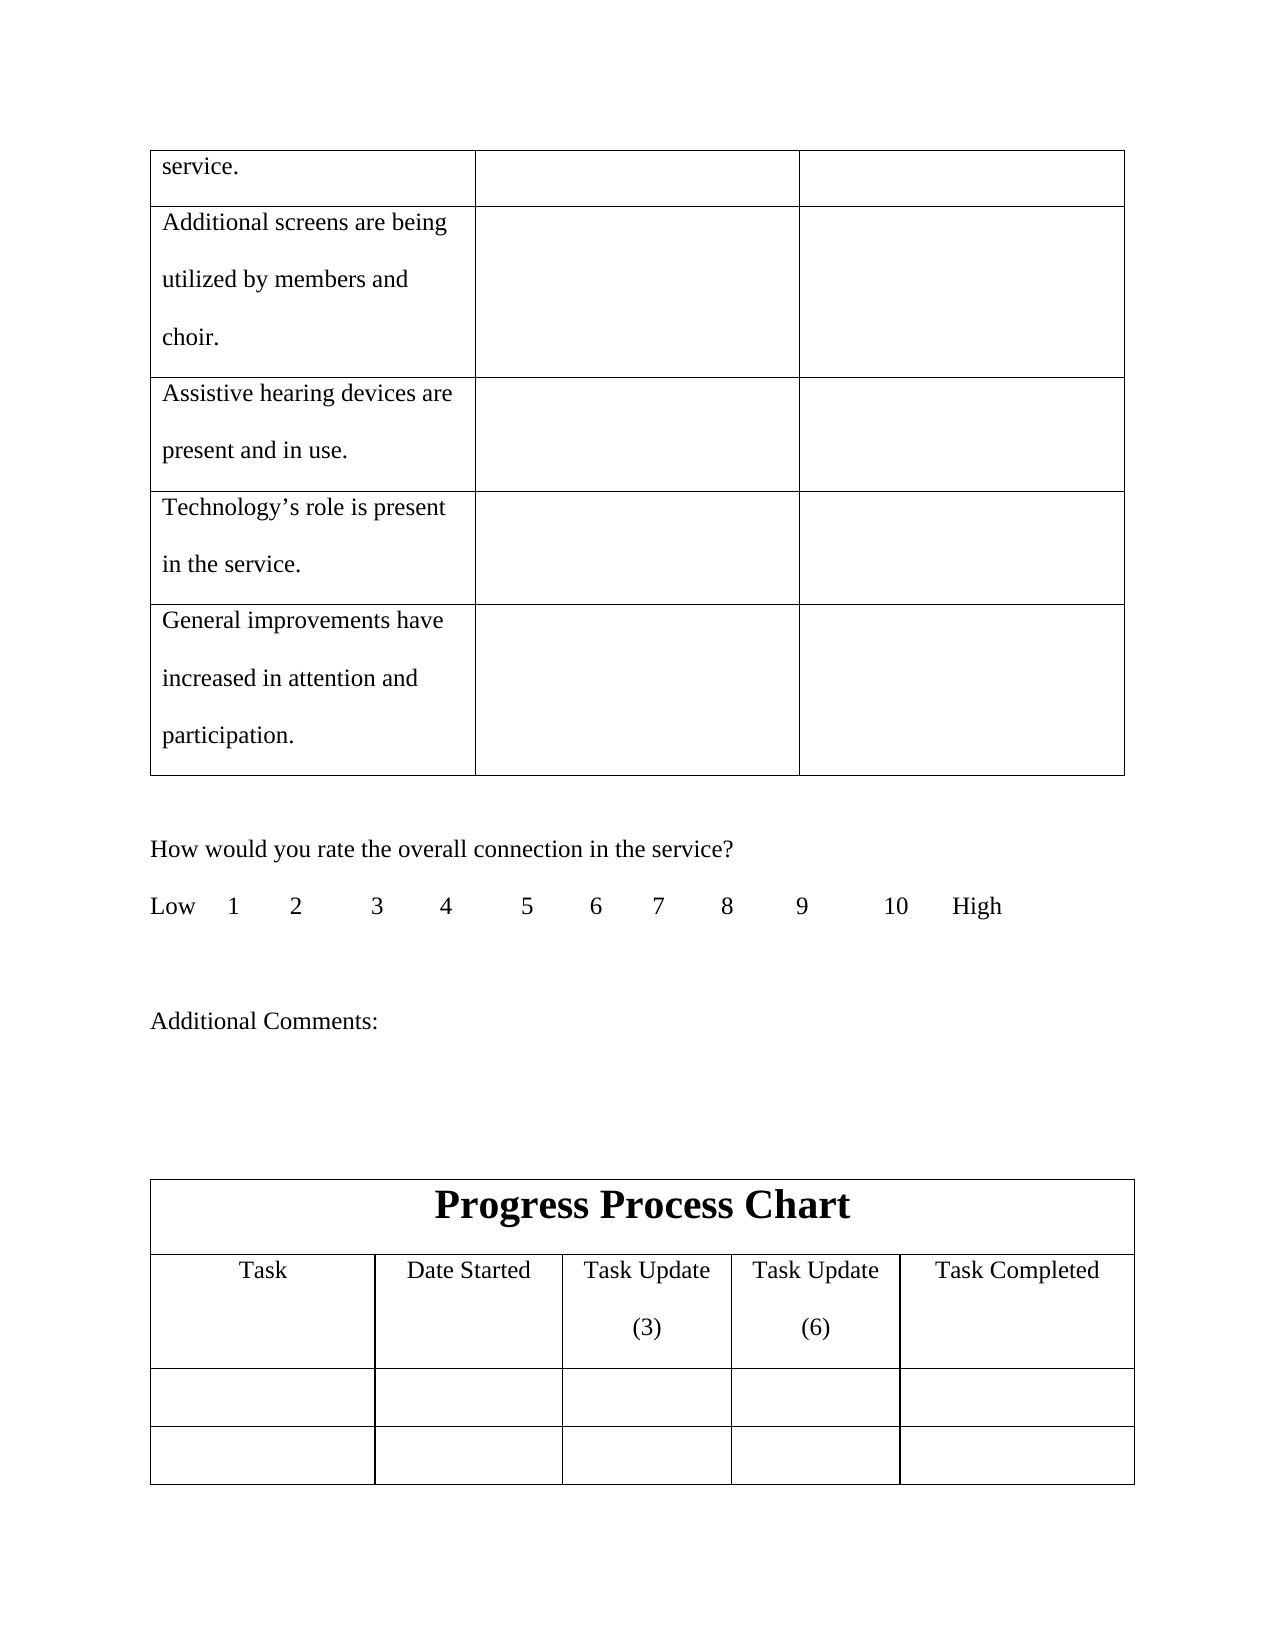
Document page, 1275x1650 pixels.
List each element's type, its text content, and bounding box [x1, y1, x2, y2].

table_cell [476, 605, 799, 775]
table_cell Technology’s role is present in the service. [151, 492, 475, 604]
table_cell [376, 1427, 562, 1484]
table_cell General improvements have increased in attention and participation. [151, 605, 475, 775]
table_cell [800, 378, 1124, 491]
table_cell [151, 1427, 374, 1484]
table_cell [732, 1427, 899, 1484]
text Additional Comments: [150, 1006, 1125, 1035]
table_cell [151, 1369, 374, 1426]
table_cell [800, 605, 1124, 775]
table_cell [376, 1369, 562, 1426]
table_cell [901, 1369, 1134, 1426]
table_cell Task Update (6) [732, 1255, 899, 1367]
table_cell [563, 1369, 731, 1426]
table_cell Additional screens are being utilized by members and choir. [151, 207, 475, 377]
table_cell [476, 492, 799, 604]
table_cell [476, 207, 799, 377]
table_cell [901, 1427, 1134, 1484]
table_header Progress Process Chart [151, 1180, 1134, 1254]
table_cell [800, 207, 1124, 377]
table_cell Date Started [376, 1255, 562, 1367]
table_cell Task Completed [901, 1255, 1134, 1367]
table_cell [476, 378, 799, 491]
table_cell Task Update (3) [563, 1255, 731, 1367]
text Low 1 2 3 4 5 6 7 8 9 10 High [150, 891, 1125, 920]
table_cell [800, 151, 1124, 206]
table_cell Task [151, 1255, 374, 1367]
table_cell [732, 1369, 899, 1426]
table_cell [563, 1427, 731, 1484]
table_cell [151, 151, 475, 206]
table_cell [476, 151, 799, 206]
table_cell Assistive hearing devices are present and in use. [151, 378, 475, 491]
table_cell [800, 492, 1124, 604]
text How would you rate the overall connection in the service? [150, 834, 1125, 862]
